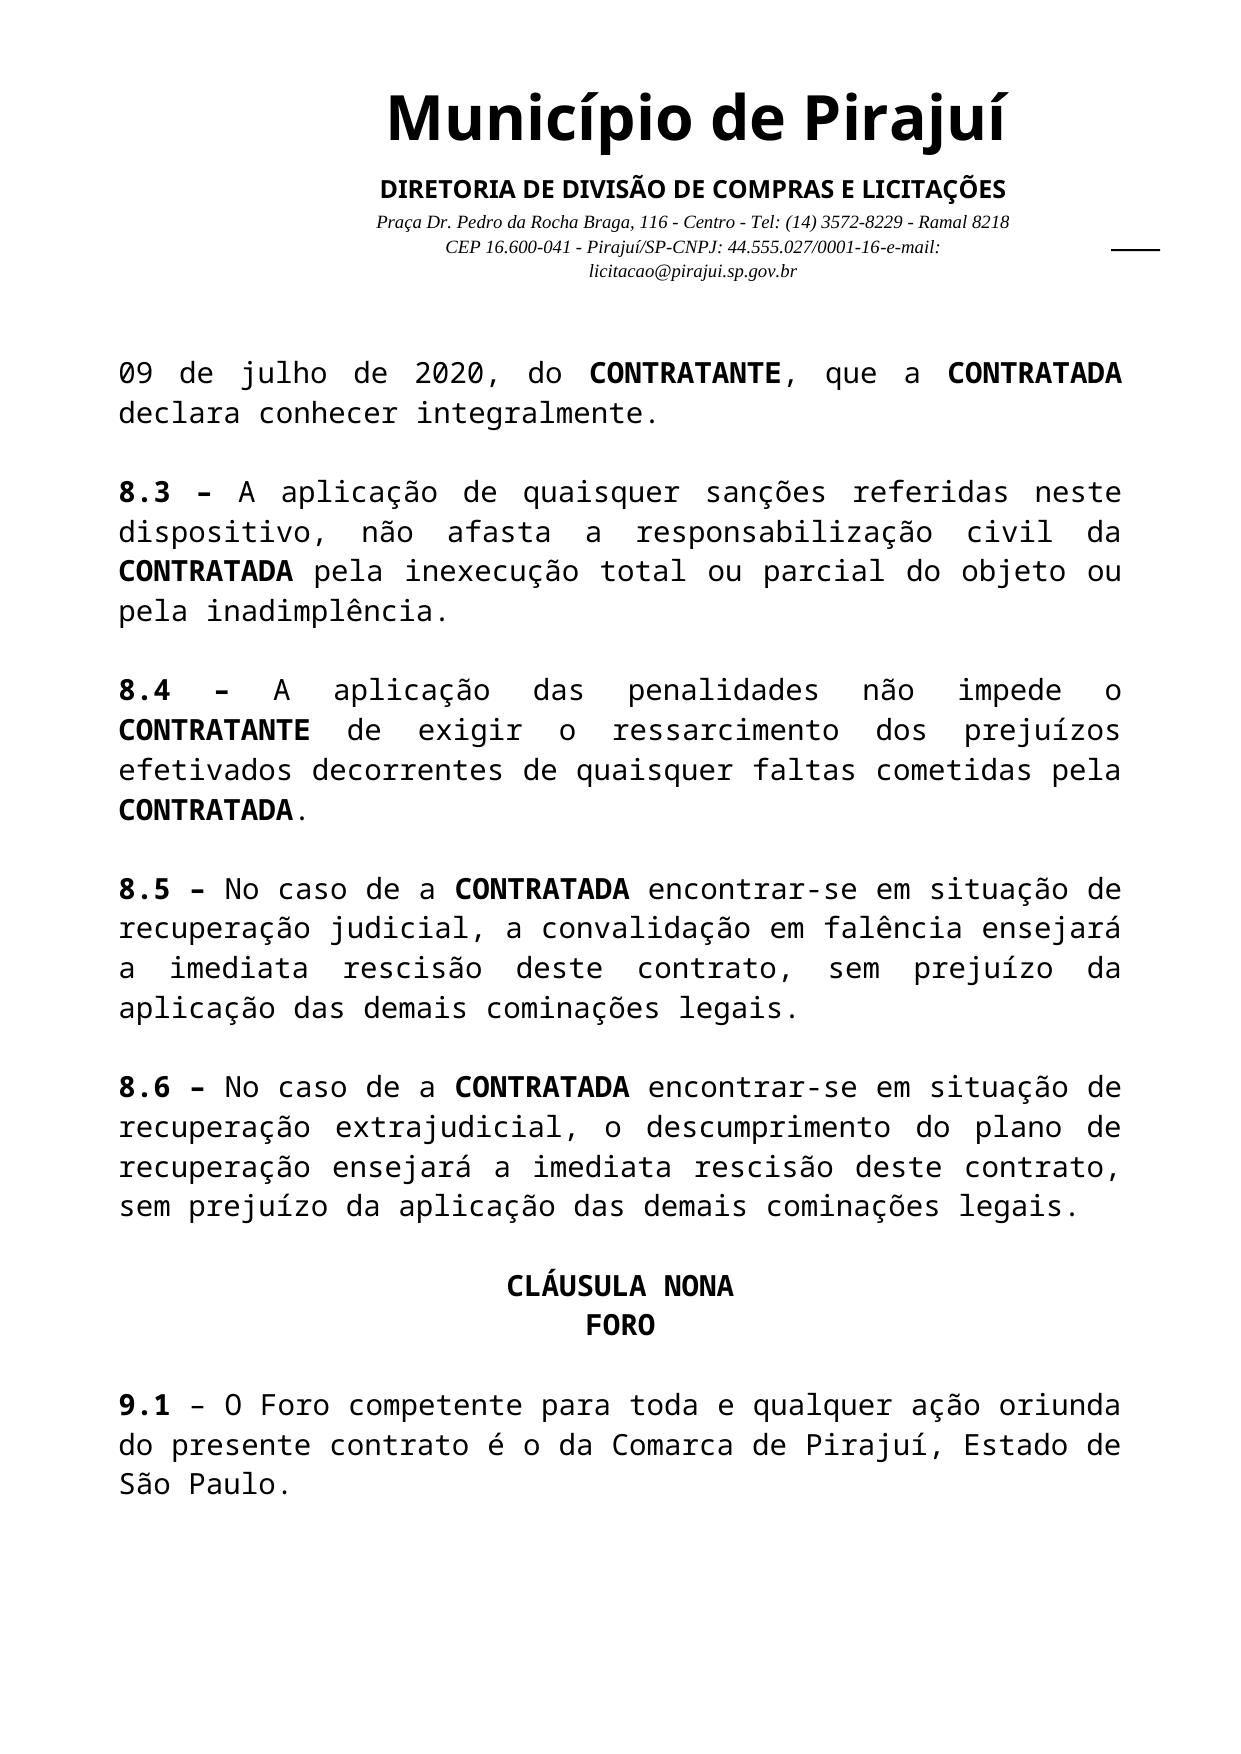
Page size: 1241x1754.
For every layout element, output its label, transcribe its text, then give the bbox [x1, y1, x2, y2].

text 8.3 – A aplicação de quaisquer sanções referidas neste dispositivo, não afasta a responsabilização civil da CONTRATADA pela inexecução total ou parcial do objeto ou pela inadimplência. [118, 471, 1122, 630]
text 8.4 – A aplicação das penalidades não impede o CONTRATANTE de exigir o ressarcimento dos prejuízos efetivados decorrentes de quaisquer faltas cometidas pela CONTRATADA. [118, 670, 1122, 828]
text 9.1 – O Foro competente para toda e qualquer ação oriunda do presente contrato é o da Comarca de Pirajuí, Estado de São Paulo. [118, 1384, 1122, 1503]
text 8.5 – No caso de a CONTRATADA encontrar-se em situação de recuperação judicial, a convalidação em falência ensejará a imediata rescisão deste contrato, sem prejuízo da aplicação das demais cominações legais. [118, 868, 1122, 1027]
text CLÁUSULA NONA [118, 1265, 1122, 1305]
text 8.6 – No caso de a CONTRATADA encontrar-se em situação de recuperação extrajudicial, o descumprimento do plano de recuperação ensejará a imediata rescisão deste contrato, sem prejuízo da aplicação das demais cominações legais. [118, 1067, 1122, 1225]
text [118, 352, 1122, 432]
text FORO [118, 1305, 1122, 1344]
